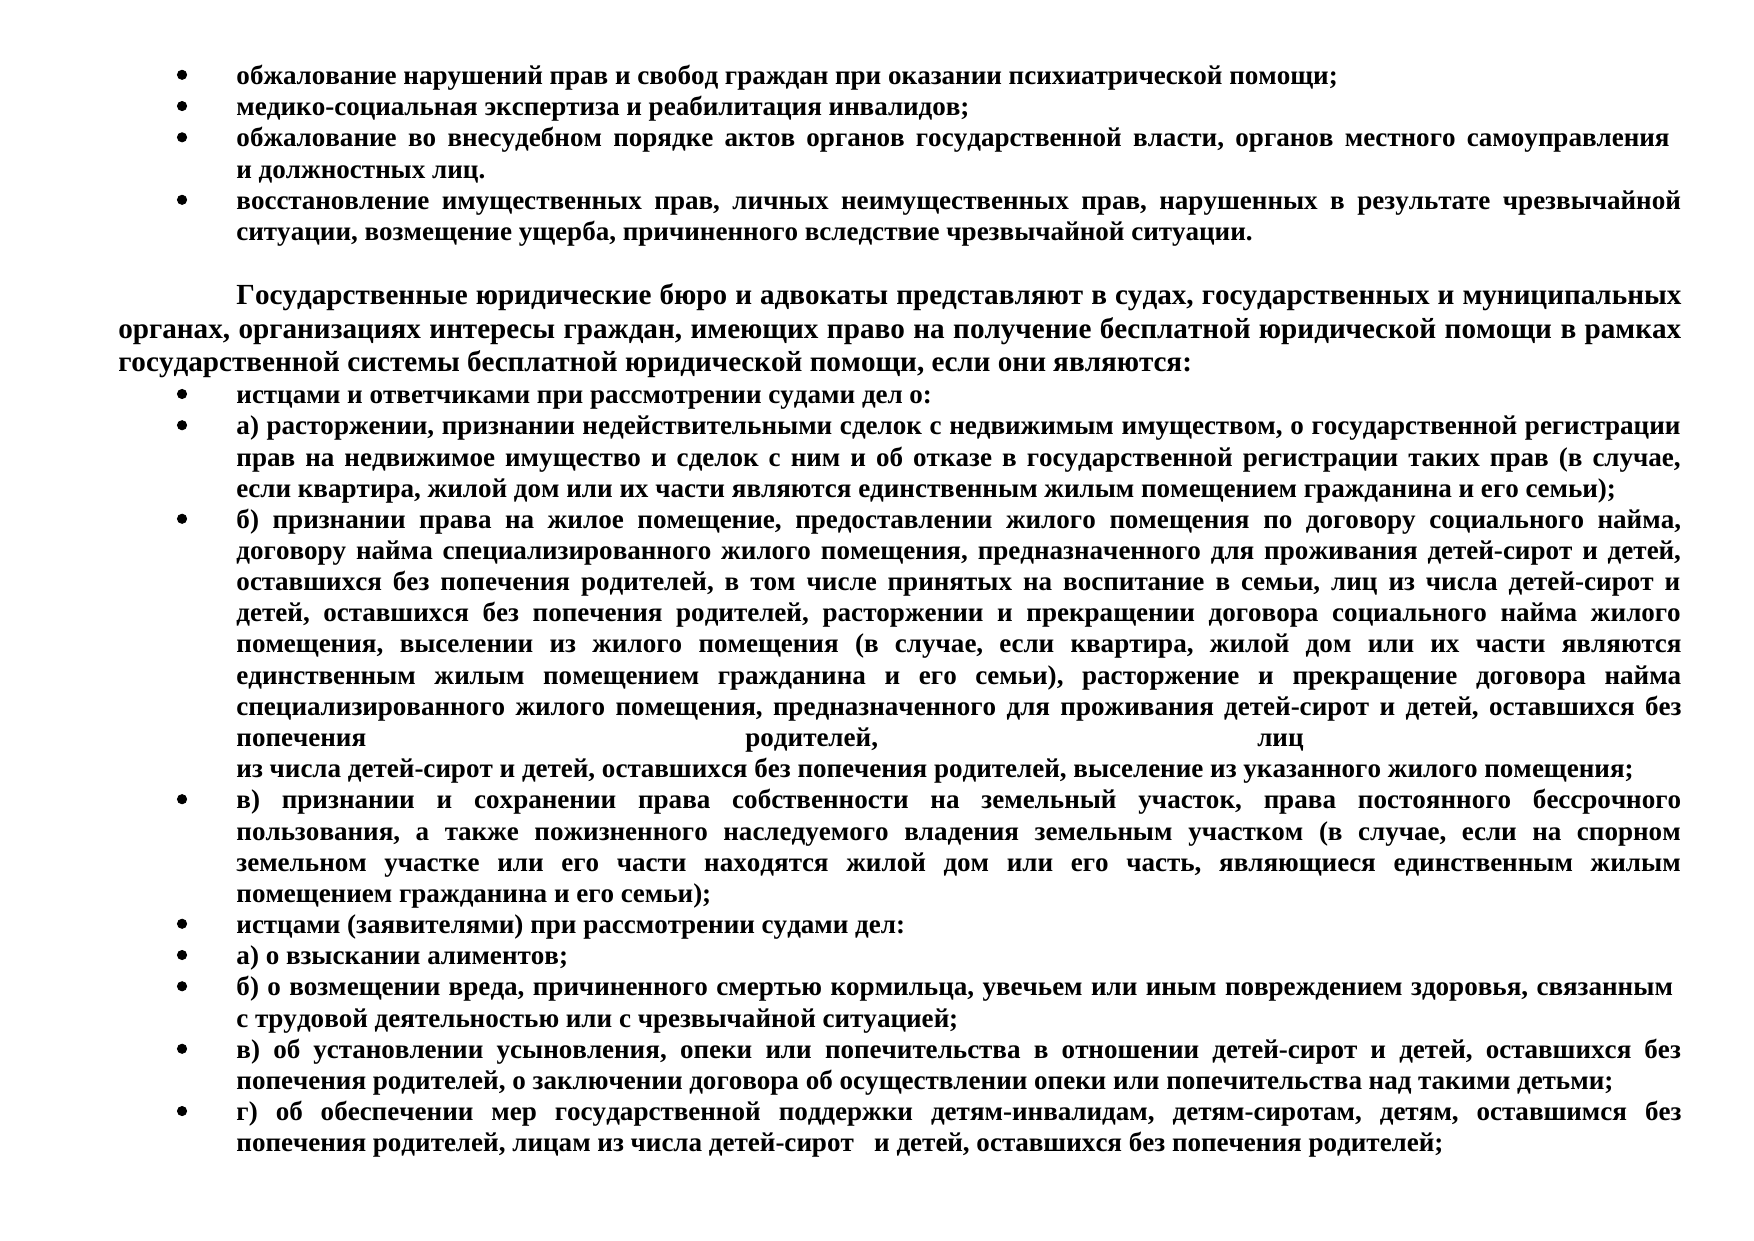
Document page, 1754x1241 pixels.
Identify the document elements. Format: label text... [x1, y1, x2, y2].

list обжалование нарушений прав и свобод граждан при оказании психиатрической помощи; [177, 59, 1683, 90]
list истцами (заявителями) при рассмотрении судами дел: [177, 908, 1683, 939]
text Государственные юридические бюро и адвокаты представляют в судах, государственных и муниципальных органах, организациях интересы граждан, имеющих право на получение бесплатной юридической помощи в рамках государственной системы бесплатной юридической помощи, если они являются: [118, 277, 1683, 378]
list а) расторжении, признании недействительными сделок с недвижимым имуществом, о государственной регистрации прав на недвижимое имущество и сделок с ним и об отказе в государственной регистрации таких прав (в случае, если квартира, жилой дом или их части являются единственным жилым помещением гражданина и его семьи); [177, 409, 1683, 503]
list в) признании и сохранении права собственности на земельный участок, права постоянного бессрочного пользования, а также пожизненного наследуемого владения земельным участком (в случае, если на спорном земельном участке или его части находятся жилой дом или его часть, являющиеся единственным жилым помещением гражданина и его семьи); [177, 783, 1683, 908]
list в) об установлении усыновления, опеки или попечительства в отношении детей-сирот и детей, оставшихся без попечения родителей, о заключении договора об осуществлении опеки или попечительства над такими детьми; [177, 1033, 1683, 1095]
list восстановление имущественных прав, личных неимущественных прав, нарушенных в результате чрезвычайной ситуации, возмещение ущерба, причиненного вследствие чрезвычайной ситуации. [177, 184, 1683, 246]
list б) о возмещении вреда, причиненного смертью кормильца, увечьем или иным повреждением здоровья, связанным с трудовой деятельностью или с чрезвычайной ситуацией; [177, 971, 1683, 1033]
list б) признании права на жилое помещение, предоставлении жилого помещения по договору социального найма, договору найма специализированного жилого помещения, предназначенного для проживания детей-сирот и детей, оставшихся без попечения родителей, в том числе принятых на воспитание в семьи, лиц из числа детей-сирот и детей, оставшихся без попечения родителей, расторжении и прекращении договора социального найма жилого помещения, выселении из жилого помещения (в случае, если квартира, жилой дом или их части являются единственным жилым помещением гражданина и его семьи), расторжение и прекращение договора найма специализированного жилого помещения, предназначенного для проживания детей-сирот и детей, оставшихся без попечения родителей, лиц из числа детей-сирот и детей, оставшихся без попечения родителей, выселение из указанного жилого помещения; [177, 503, 1683, 783]
list обжалование во внесудебном порядке актов органов государственной власти, органов местного самоуправления и должностных лиц. [177, 122, 1683, 184]
list г) об обеспечении мер государственной поддержки детям-инвалидам, детям-сиротам, детям, оставшимся без попечения родителей, лицам из числа детей-сирот и детей, оставшихся без попечения родителей; [177, 1095, 1683, 1158]
list а) о взыскании алиментов; [177, 939, 1683, 971]
list истцами и ответчиками при рассмотрении судами дел о: [177, 378, 1683, 409]
list медико-социальная экспертиза и реабилитация инвалидов; [177, 90, 1683, 122]
